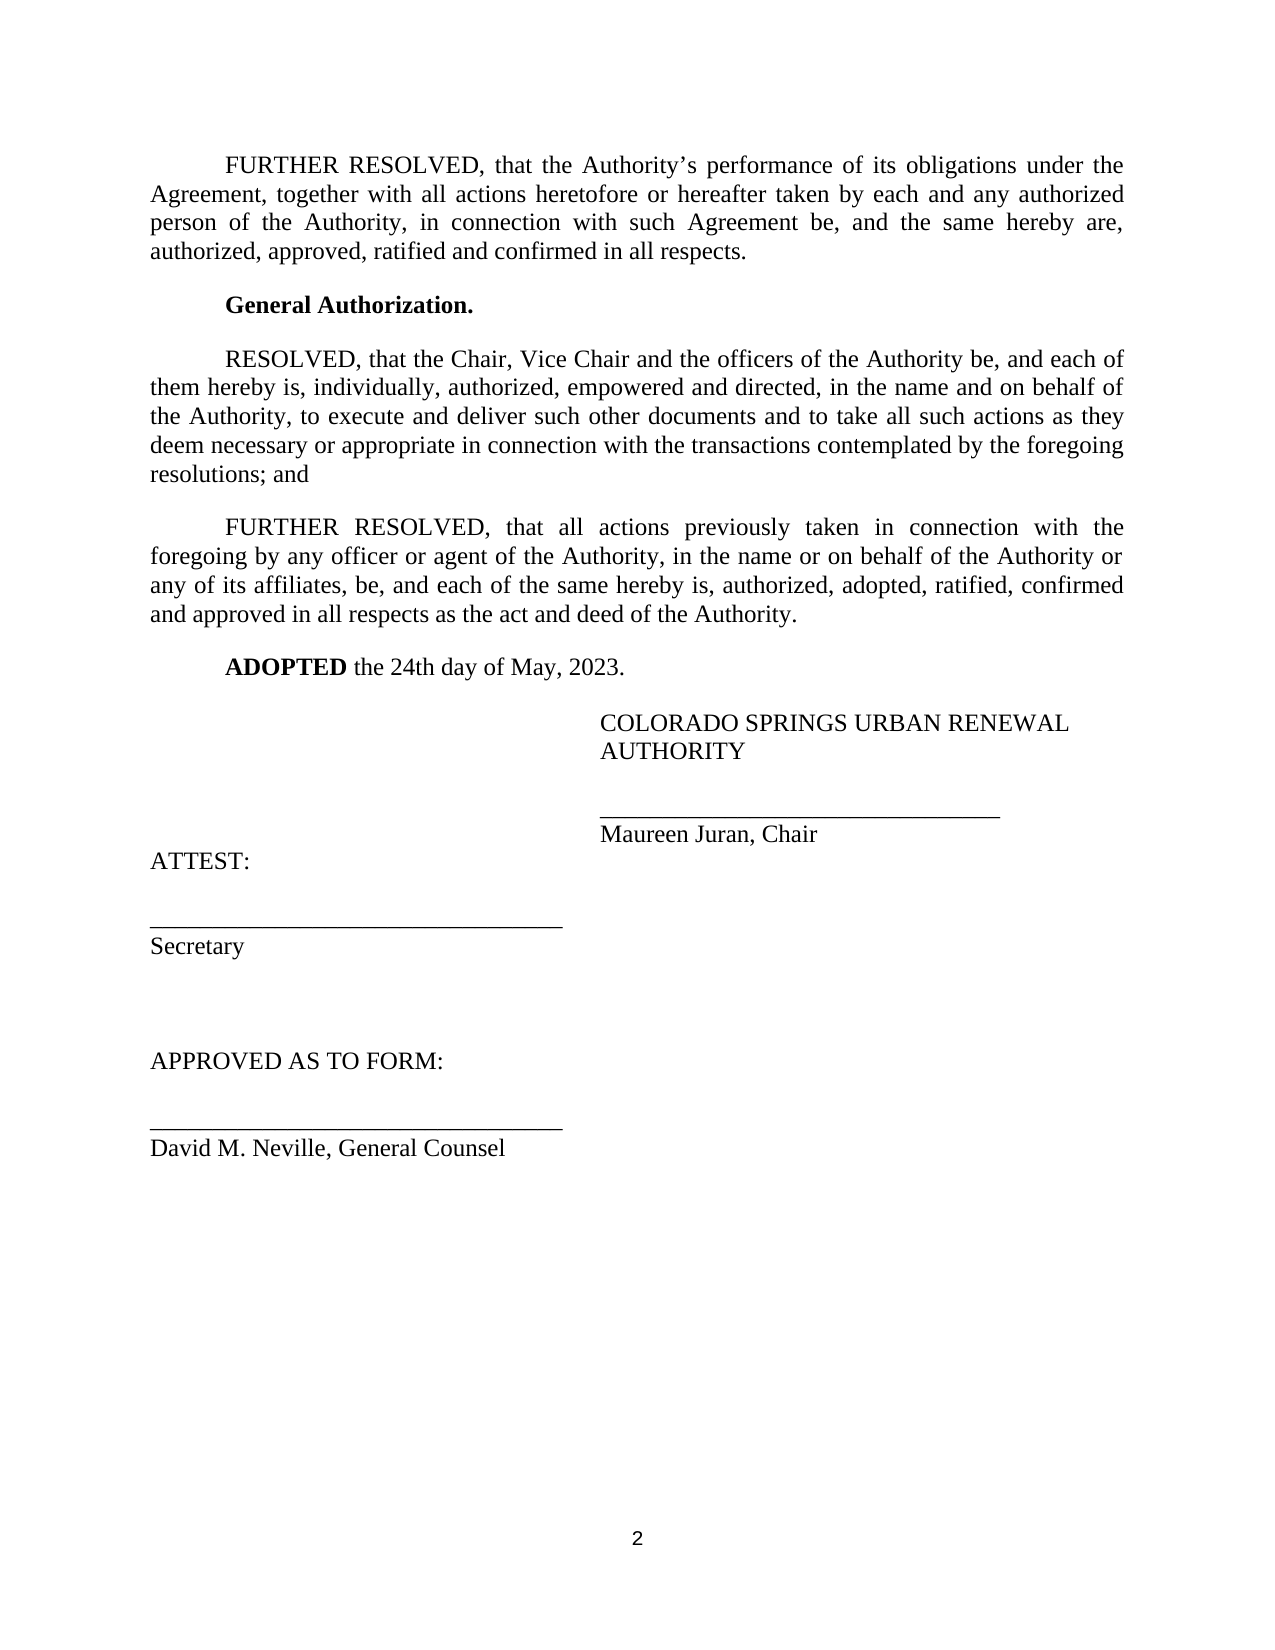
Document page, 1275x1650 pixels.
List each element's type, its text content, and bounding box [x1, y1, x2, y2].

text FURTHER RESOLVED, that all actions previously taken in connection with the foregoing by any officer or agent of the Authority, in the name or on behalf of the Authority or any of its affiliates, be, and each of the same hereby is, authorized, adopted, ratified, confirmed and approved in all respects as the act and deed of the Authority. [150, 512, 1125, 627]
text _________________________________ [150, 1104, 1125, 1133]
text David M. Neville, General Counsel [150, 1133, 1125, 1161]
text _________________________________ [150, 904, 1125, 931]
text FURTHER RESOLVED, that the Authority’s performance of its obligations under the Agreement, together with all actions heretofore or hereafter taken by each and any authorized person of the Authority, in connection with such Agreement be, and the same hereby are, authorized, approved, ratified and confirmed in all respects. [150, 150, 1125, 265]
text General Authorization. [150, 290, 1125, 319]
text COLORADO SPRINGS URBAN RENEWAL AUTHORITY [600, 710, 1125, 765]
text Secretary [150, 931, 1125, 960]
text APPROVED AS TO FORM: [150, 1046, 1125, 1075]
text ATTEST: [150, 848, 1125, 875]
text ________________________________ [150, 793, 1125, 821]
text ADOPTED the 24th day of May, 2023. [150, 652, 1125, 681]
text RESOLVED, that the Chair, Vice Chair and the officers of the Authority be, and each of them hereby is, individually, authorized, empowered and directed, in the name and on behalf of the Authority, to execute and deliver such other documents and to take all such actions as they deem necessary or appropriate in connection with the transactions contemplated by the foregoing resolutions; and [150, 344, 1125, 487]
text Maureen Juran, Chair [150, 821, 1125, 848]
